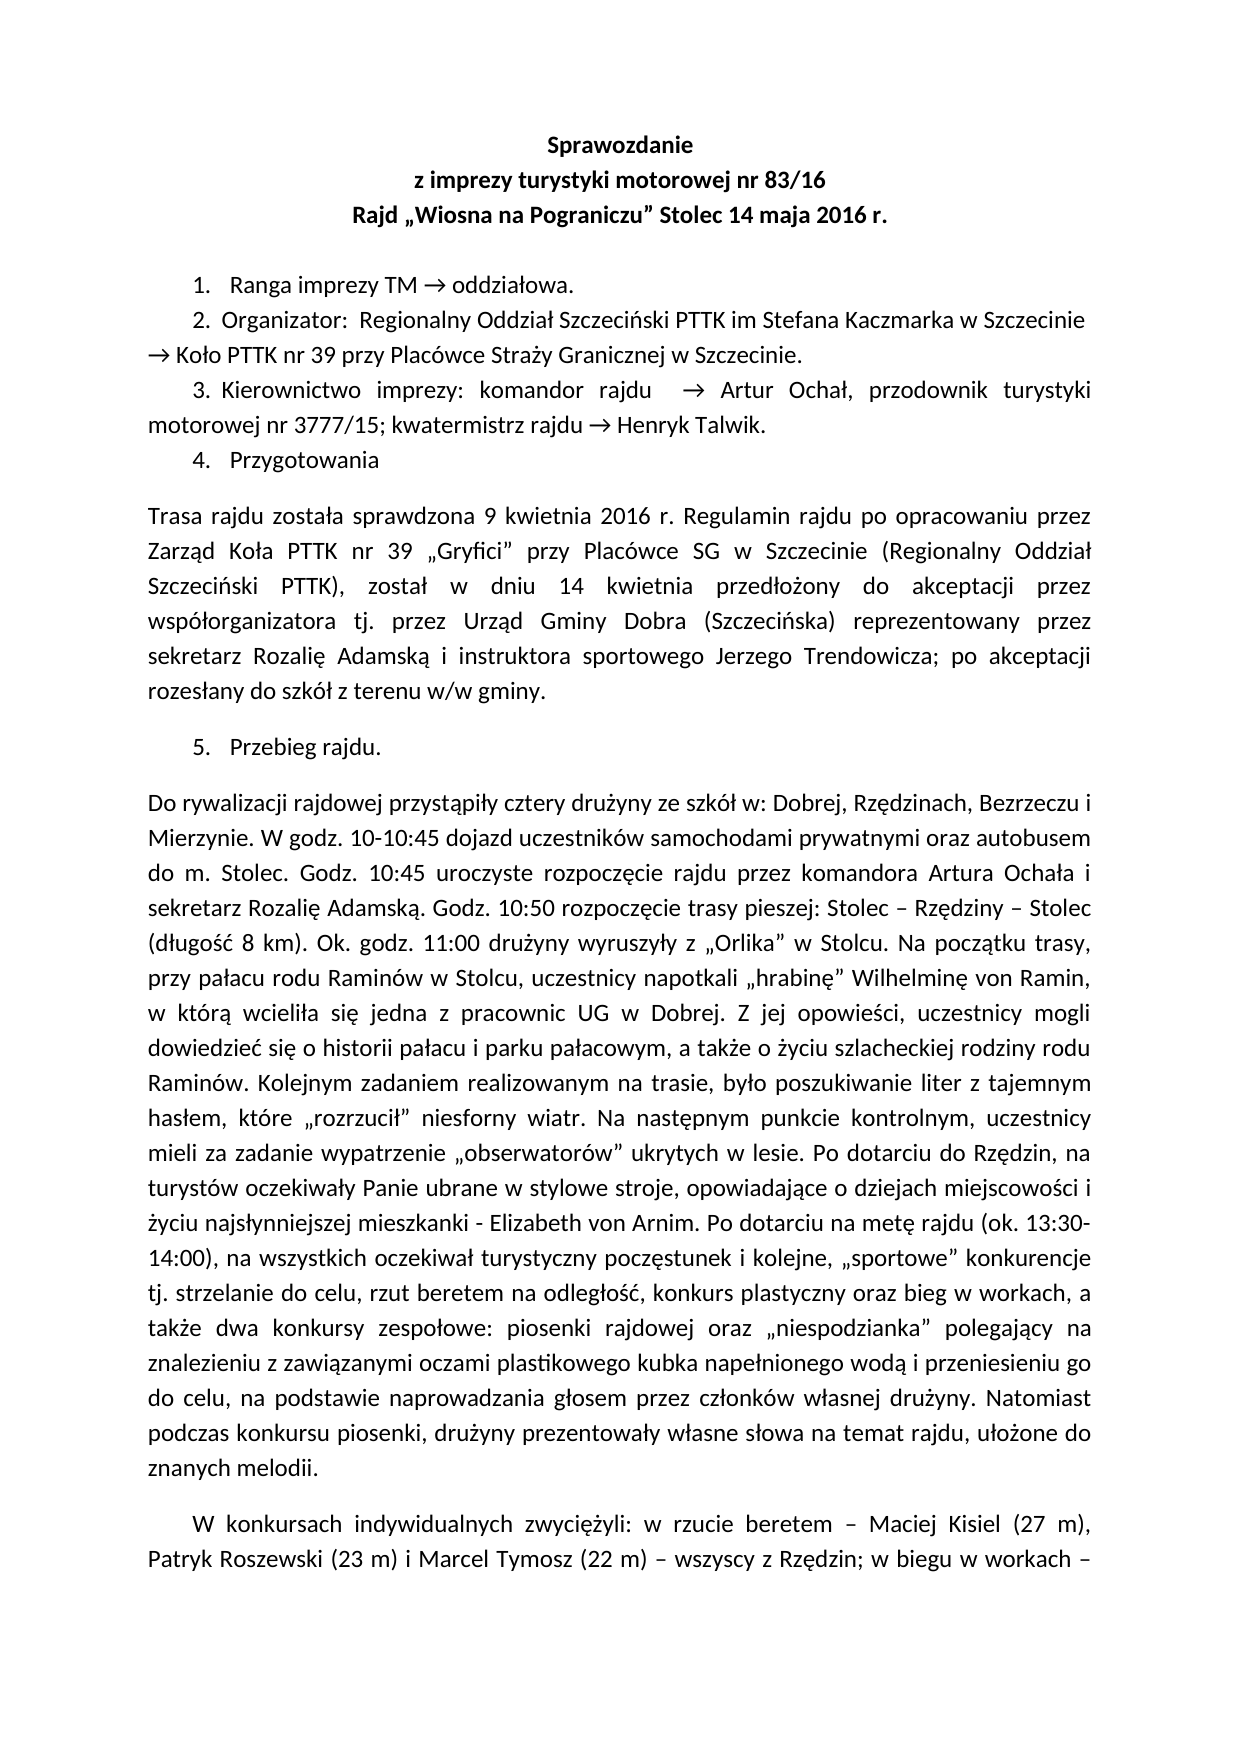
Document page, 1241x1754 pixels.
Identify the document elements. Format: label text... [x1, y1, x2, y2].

list Przygotowania [192, 445, 1093, 475]
text Sprawozdanie [148, 130, 1093, 160]
list Przebieg rajdu. [192, 731, 1093, 762]
text Rajd „Wiosna na Pograniczu” Stolec 14 maja 2016 r. [148, 200, 1093, 230]
list Kierownictwo imprezy: komandor rajdu → Artur Ochał, przodownik turystyki motorowej nr 3777/15; kwatermistrz rajdu → Henryk Talwik. [148, 375, 1093, 440]
text z imprezy turystyki motorowej nr 83/16 [148, 165, 1093, 195]
text Trasa rajdu została sprawdzona 9 kwietnia 2016 r. Regulamin rajdu po opracowaniu przez Zarząd Koła PTTK nr 39 „Gryfici” przy Placówce SG w Szczecinie (Regionalny Oddział Szczeciński PTTK), został w dniu 14 kwietnia przedłożony do akceptacji przez współorganizatora tj. przez Urząd Gminy Dobra (Szczecińska) reprezentowany przez sekretarz Rozalię Adamską i instruktora sportowego Jerzego Trendowicza; po akceptacji rozesłany do szkół z terenu w/w gminy. [148, 501, 1093, 706]
list Organizator: Regionalny Oddział Szczeciński PTTK im Stefana Kaczmarka w Szczecinie → Koło PTTK nr 39 przy Placówce Straży Granicznej w Szczecinie. [148, 305, 1093, 370]
text Do rywalizacji rajdowej przystąpiły cztery drużyny ze szkół w: Dobrej, Rzędzinach, Bezrzeczu i Mierzynie. W godz. 10-10:45 dojazd uczestników samochodami prywatnymi oraz autobusem do m. Stolec. Godz. 10:45 uroczyste rozpoczęcie rajdu przez komandora Artura Ochała i sekretarz Rozalię Adamską. Godz. 10:50 rozpoczęcie trasy pieszej: Stolec – Rzędziny – Stolec (długość 8 km). Ok. godz. 11:00 drużyny wyruszyły z „Orlika” w Stolcu. Na początku trasy, przy pałacu rodu Raminów w Stolcu, uczestnicy napotkali „hrabinę” Wilhelminę von Ramin, w którą wcieliła się jedna z pracownic UG w Dobrej. Z jej opowieści, uczestnicy mogli dowiedzieć się o historii pałacu i parku pałacowym, a także o życiu szlacheckiej rodziny rodu Raminów. Kolejnym zadaniem realizowanym na trasie, było poszukiwanie liter z tajemnym hasłem, które „rozrzucił” niesforny wiatr. Na następnym punkcie kontrolnym, uczestnicy mieli za zadanie wypatrzenie „obserwatorów” ukrytych w lesie. Po dotarciu do Rzędzin, na turystów oczekiwały Panie ubrane w stylowe stroje, opowiadające o dziejach miejscowości i życiu najsłynniejszej mieszkanki - Elizabeth von Arnim. Po dotarciu na metę rajdu (ok. 13:30-14:00), na wszystkich oczekiwał turystyczny poczęstunek i kolejne, „sportowe” konkurencje tj. strzelanie do celu, rzut beretem na odległość, konkurs plastyczny oraz bieg w workach, a także dwa konkursy zespołowe: piosenki rajdowej oraz „niespodzianka” polegający na znalezieniu z zawiązanymi oczami plastikowego kubka napełnionego wodą i przeniesieniu go do celu, na podstawie naprowadzania głosem przez członków własnej drużyny. Natomiast podczas konkursu piosenki, drużyny prezentowały własne słowa na temat rajdu, ułożone do znanych melodii. [148, 787, 1093, 1483]
list Ranga imprezy TM → oddziałowa. [192, 270, 1093, 300]
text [148, 1508, 1093, 1573]
